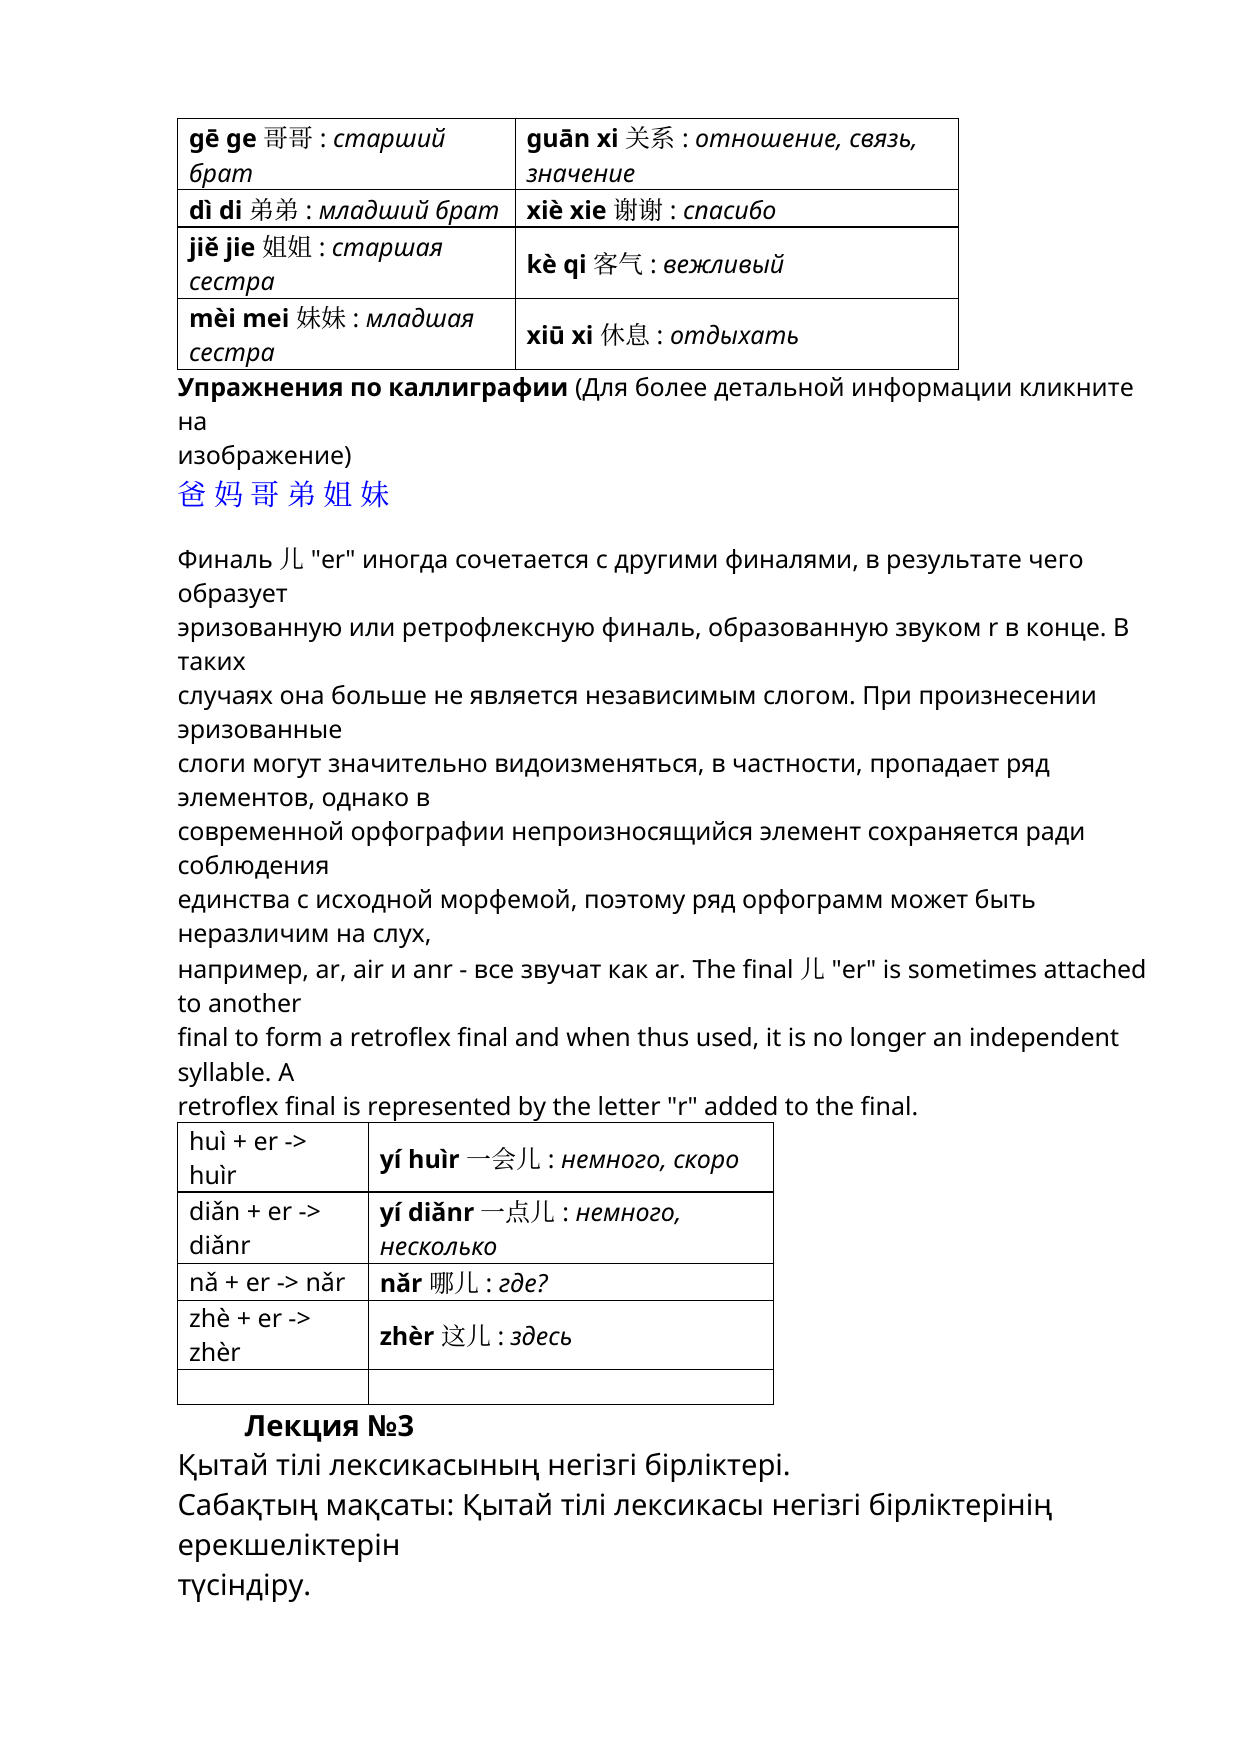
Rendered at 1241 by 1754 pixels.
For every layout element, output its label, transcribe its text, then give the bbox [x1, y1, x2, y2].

table_header yí huìr 一会儿 : немного, скоро [369, 1123, 773, 1191]
table_cell yí diǎnr 一点儿 : немного, несколько [369, 1193, 773, 1263]
table_cell mèi mei 妹妹 : младшая сестра [178, 299, 515, 369]
table_cell gē ge 哥哥 : старший брат [178, 119, 515, 189]
table_cell kè qi 客气 : вежливый [516, 228, 958, 297]
table_cell dì di 弟弟 : младший брат [178, 190, 515, 226]
table_cell nǎ + er -> nǎr [178, 1264, 368, 1300]
table_cell xiū xi 休息 : отдыхать [516, 299, 958, 369]
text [177, 1405, 1152, 1603]
table_cell [369, 1370, 773, 1404]
text Упражнения по каллиграфии (Для более детальной информации кликните на изображение) 爸 妈 哥 弟 姐 妹 РЕТРОФЛЕКСНАЯ ФИНАЛЬ Финаль 儿 "er" иногда сочетается с другими финалями, в результате чего образует эризованную или ретрофлексную финаль, образованную звуком r в конце. В таких случаях она больше не является независимым слогом. При произнесении эризованные слоги могут значительно видоизменяться, в частности, пропадает ряд элементов, однако в современной орфографии непроизносящийся элемент сохраняется ради соблюдения единства с исходной морфемой, поэтому ряд орфограмм может быть неразличим на слух, например, ar, air и anr - все звучат как ar. The final 儿 "er" is sometimes attached to another final to form a retroflex final and when thus used, it is no longer an independent syllable. A retroflex final is represented by the letter "r" added to the final. [177, 370, 1152, 1122]
table_cell jiě jie 姐姐 : старшая сестра [178, 228, 515, 297]
table_cell diǎn + er -> diǎnr [178, 1193, 368, 1263]
table_cell guān xi 关系 : отношение, связь, значение [516, 119, 958, 189]
table_cell [178, 1370, 368, 1404]
table_cell zhèr 这儿 : здесь [369, 1301, 773, 1369]
table_cell xiè xie 谢谢 : спасибо [516, 190, 958, 226]
table_cell zhè + er -> zhèr [178, 1301, 368, 1369]
table_cell nǎr 哪儿 : где? [369, 1264, 773, 1300]
table_header huì + er -> huìr [178, 1123, 368, 1191]
